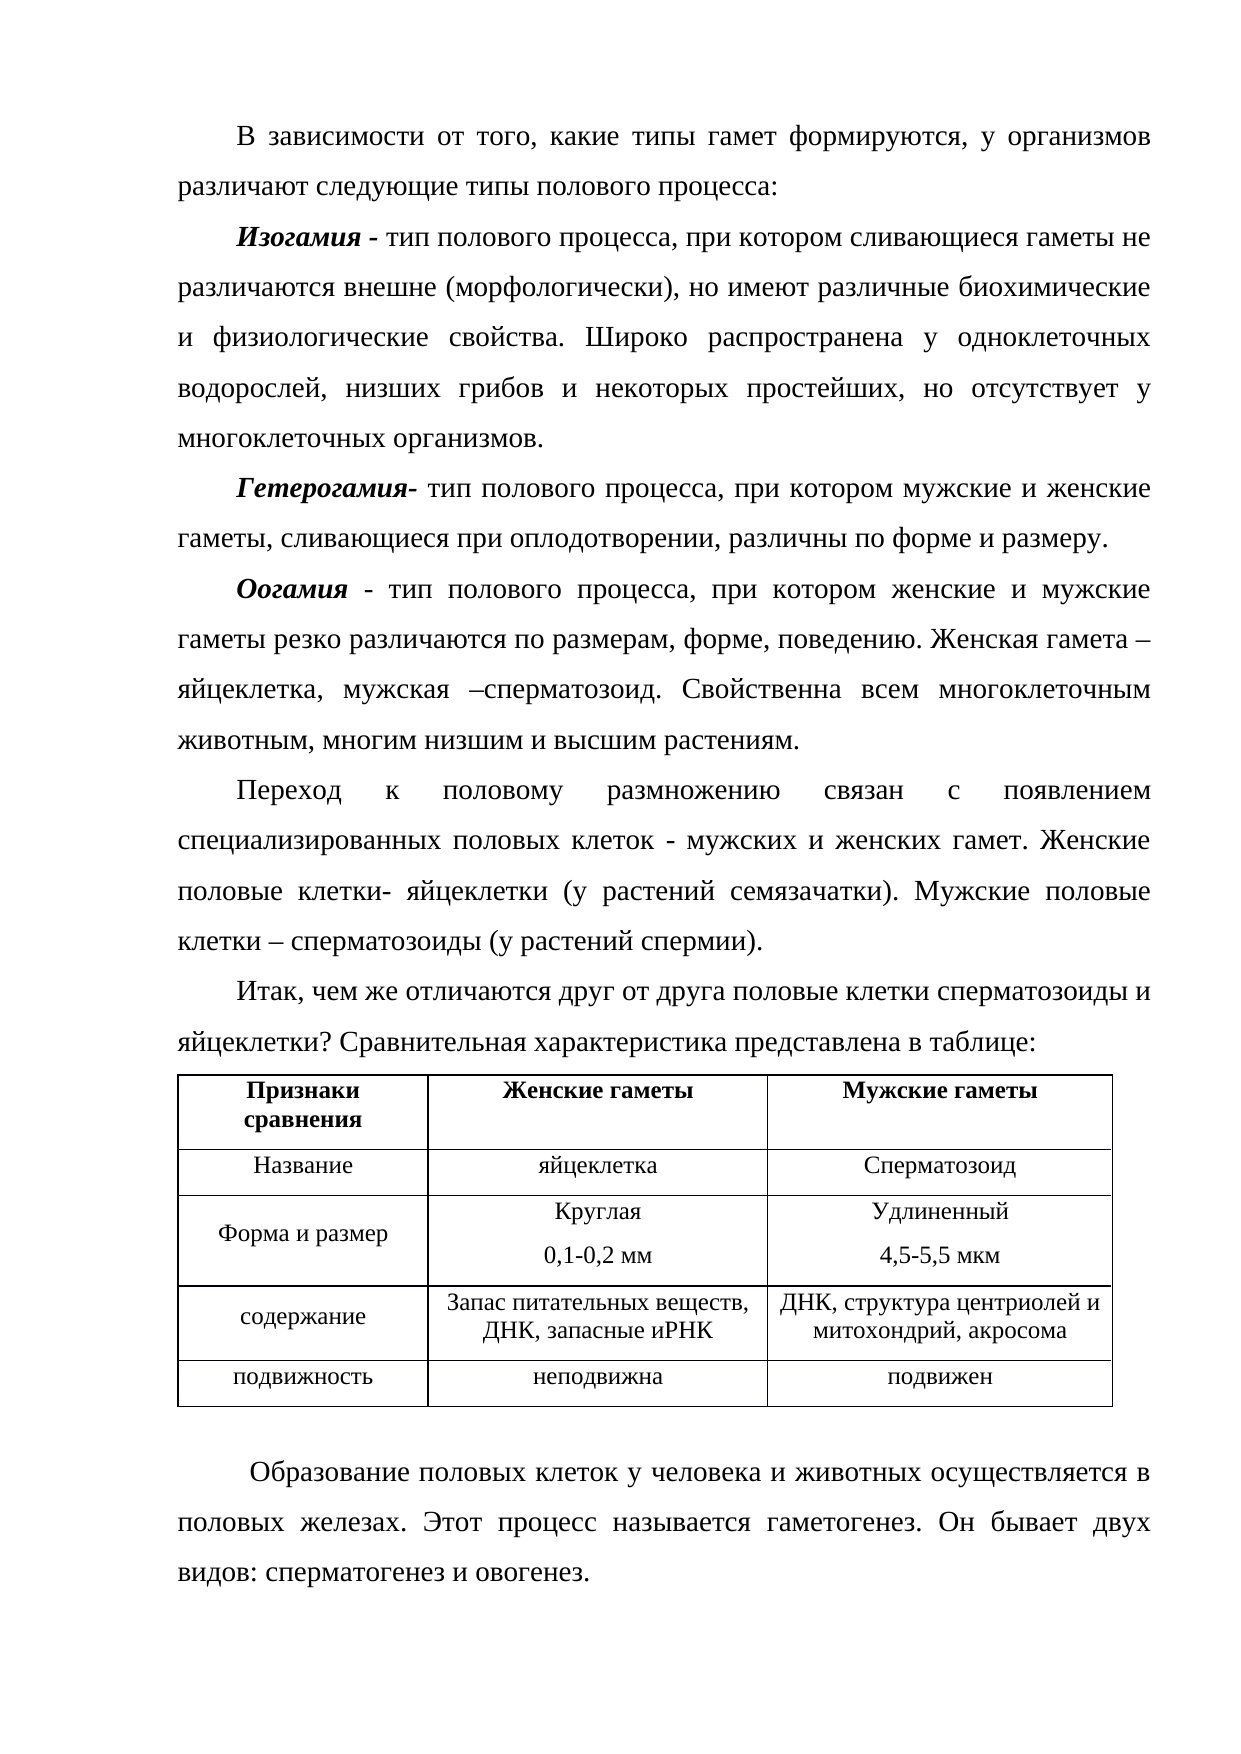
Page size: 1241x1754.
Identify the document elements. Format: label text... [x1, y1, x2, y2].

text Гетерогамия- тип полового процесса, при котором мужские и женские гаметы, сливающиеся при оплодотворении, различны по форме и размеру. [177, 470, 1152, 554]
table_cell неподвижна [429, 1361, 767, 1406]
table_cell Сперматозоид [768, 1149, 1112, 1195]
table_cell ДНК, структура центриолей и митохондрий, акросома [768, 1285, 1112, 1360]
table_cell содержание [179, 1287, 427, 1360]
table_cell яйцеклетка [429, 1150, 767, 1195]
text Переход к половому размножению связан с появлением специализированных половых клеток - мужских и женских гамет. Женские половые клетки- яйцеклетки (у растений семязачатки). Мужские половые клетки – сперматозоиды (у растений спермии). [177, 772, 1152, 957]
table_cell Форма и размер [179, 1196, 427, 1285]
text Образование половых клеток у человека и животных осуществляется в половых железах. Этот процесс называется гаметогенез. Он бывает двух видов: сперматогенез и овогенез. [177, 1407, 1152, 1588]
table_header Признаки сравнения [179, 1076, 427, 1149]
table_cell подвижность [179, 1361, 427, 1406]
table_cell Запас питательных веществ, ДНК, запасные иРНК [429, 1287, 767, 1360]
table_cell подвижен [768, 1360, 1112, 1406]
table_cell Удлиненный 4,5-5,5 мкм [768, 1195, 1112, 1285]
text В зависимости от того, какие типы гамет формируются, у организмов различают следующие типы полового процесса: [177, 118, 1152, 202]
text Изогамия - тип полового процесса, при котором сливающиеся гаметы не различаются внешне (морфологически), но имеют различные биохимические и физиологические свойства. Широко распространена у одноклеточных водорослей, низших грибов и некоторых простейших, но отсутствует у многоклеточных организмов. [177, 219, 1152, 453]
table_header Мужские гаметы [768, 1076, 1112, 1149]
text Оогамия - тип полового процесса, при котором женские и мужские гаметы резко различаются по размерам, форме, поведению. Женская гамета –яйцеклетка, мужская –сперматозоид. Свойственна всем многоклеточным животным, многим низшим и высшим растениям. [177, 571, 1152, 755]
table_cell Круглая 0,1-0,2 мм [429, 1196, 767, 1285]
table_cell Название [179, 1150, 427, 1195]
table_header Женские гаметы [429, 1076, 767, 1149]
text Итак, чем же отличаются друг от друга половые клетки сперматозоиды и яйцеклетки? Сравнительная характеристика представлена в таблице: [177, 973, 1152, 1057]
